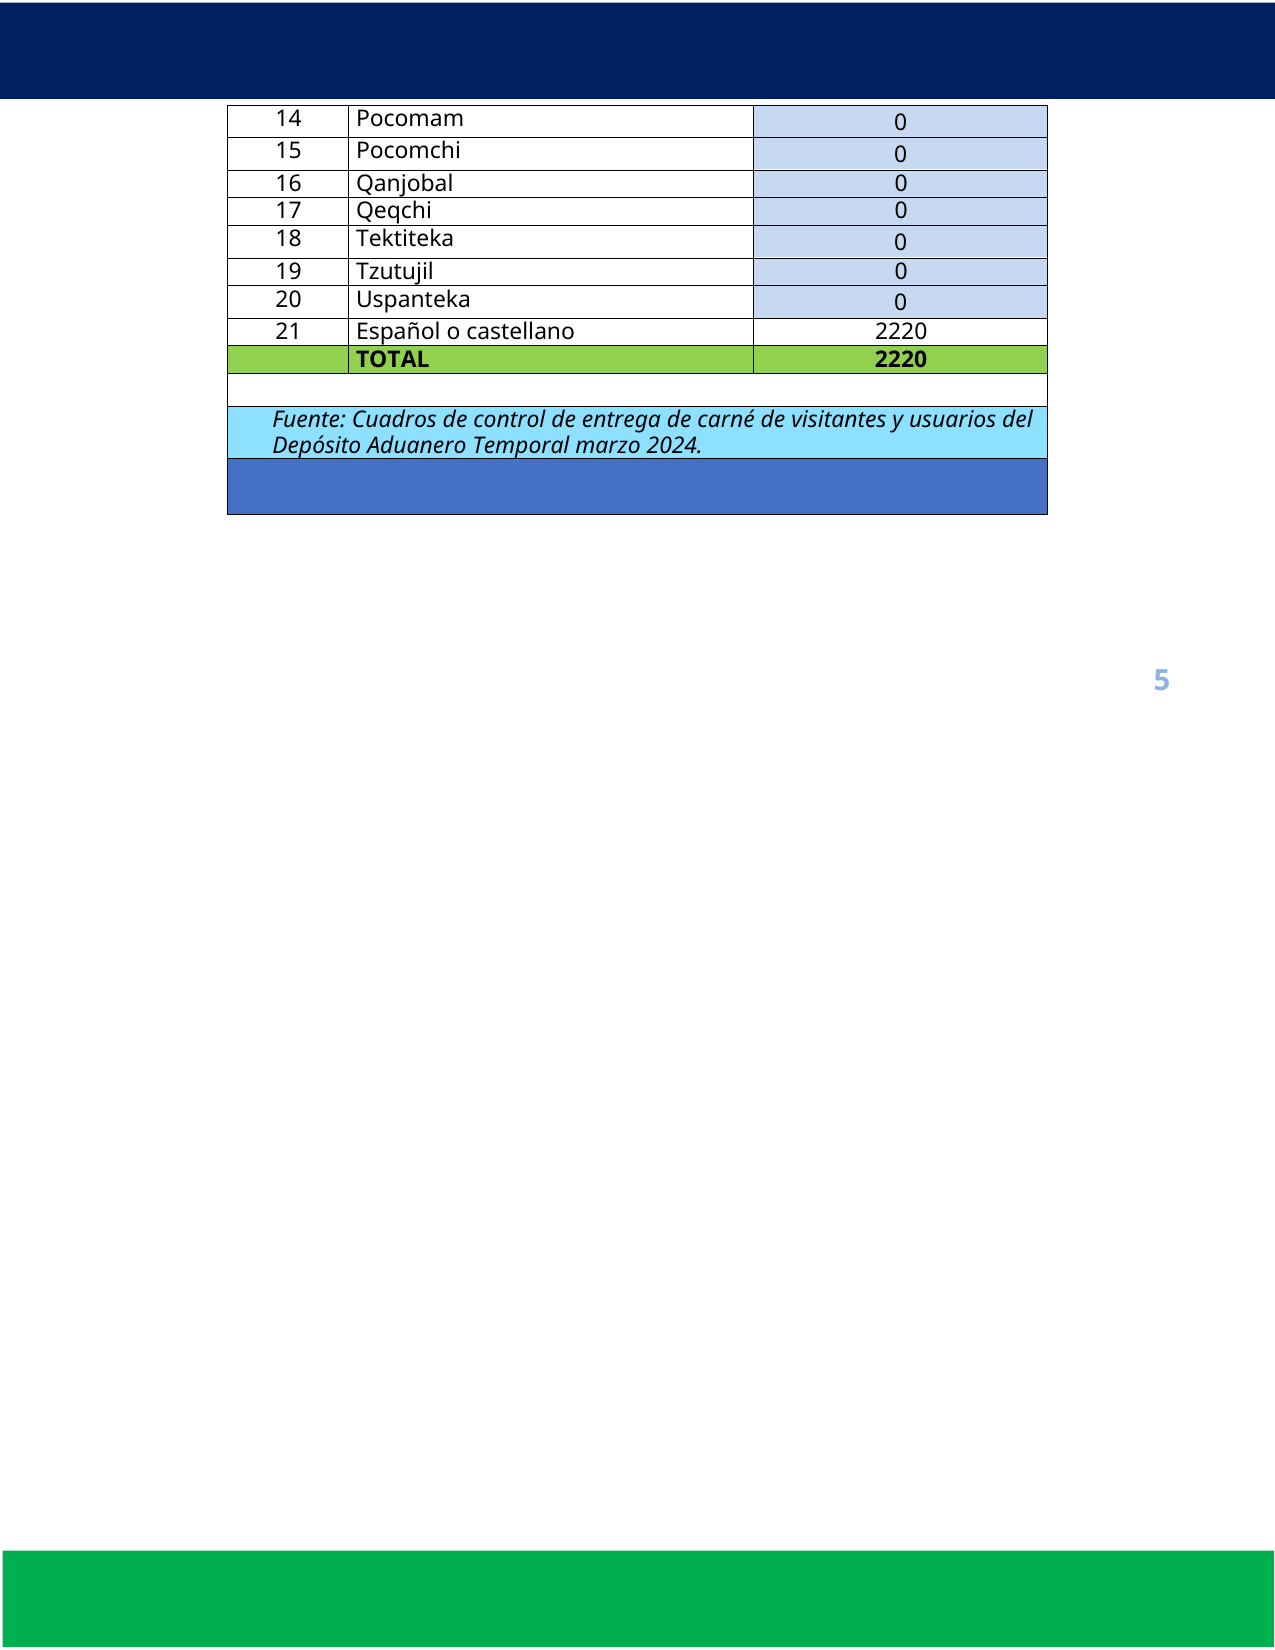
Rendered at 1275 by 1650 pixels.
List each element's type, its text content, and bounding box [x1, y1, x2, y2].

table_cell Pocomchi [349, 138, 753, 169]
table_cell Español o castellano [349, 319, 753, 345]
table_cell 0 [754, 259, 1047, 285]
table_cell 20 [228, 286, 348, 318]
table_cell 15 [228, 138, 348, 169]
table_cell 2220 [754, 319, 1047, 345]
table_cell 0 [754, 286, 1047, 318]
table_cell [228, 459, 1047, 514]
table_cell Fuente: Cuadros de control de entrega de carné de visitantes y usuarios del Depósito Aduanero Temporal marzo 2024. [228, 407, 1047, 458]
table_cell 17 [228, 198, 348, 225]
table_cell 16 [228, 171, 348, 197]
table_cell 0 [754, 106, 1047, 137]
table_cell 19 [228, 259, 348, 285]
table_cell Qanjobal [349, 171, 753, 197]
table_cell 0 [754, 171, 1047, 197]
table_cell 0 [754, 226, 1047, 257]
table_cell Tzutujil [349, 259, 753, 285]
table_cell 0 [754, 138, 1047, 169]
table_cell TOTAL [349, 346, 753, 373]
table_cell Qeqchi [349, 198, 753, 225]
table_cell 21 [228, 319, 348, 345]
table_cell Uspanteka [349, 286, 753, 318]
table_cell [228, 346, 348, 373]
table_cell 2220 [754, 346, 1047, 373]
table_cell Pocomam [349, 106, 753, 137]
table_cell 14 [228, 106, 348, 137]
table_cell 0 [754, 198, 1047, 225]
table_cell [228, 374, 1047, 406]
table_cell Tektiteka [349, 226, 753, 257]
table_cell 18 [228, 226, 348, 257]
